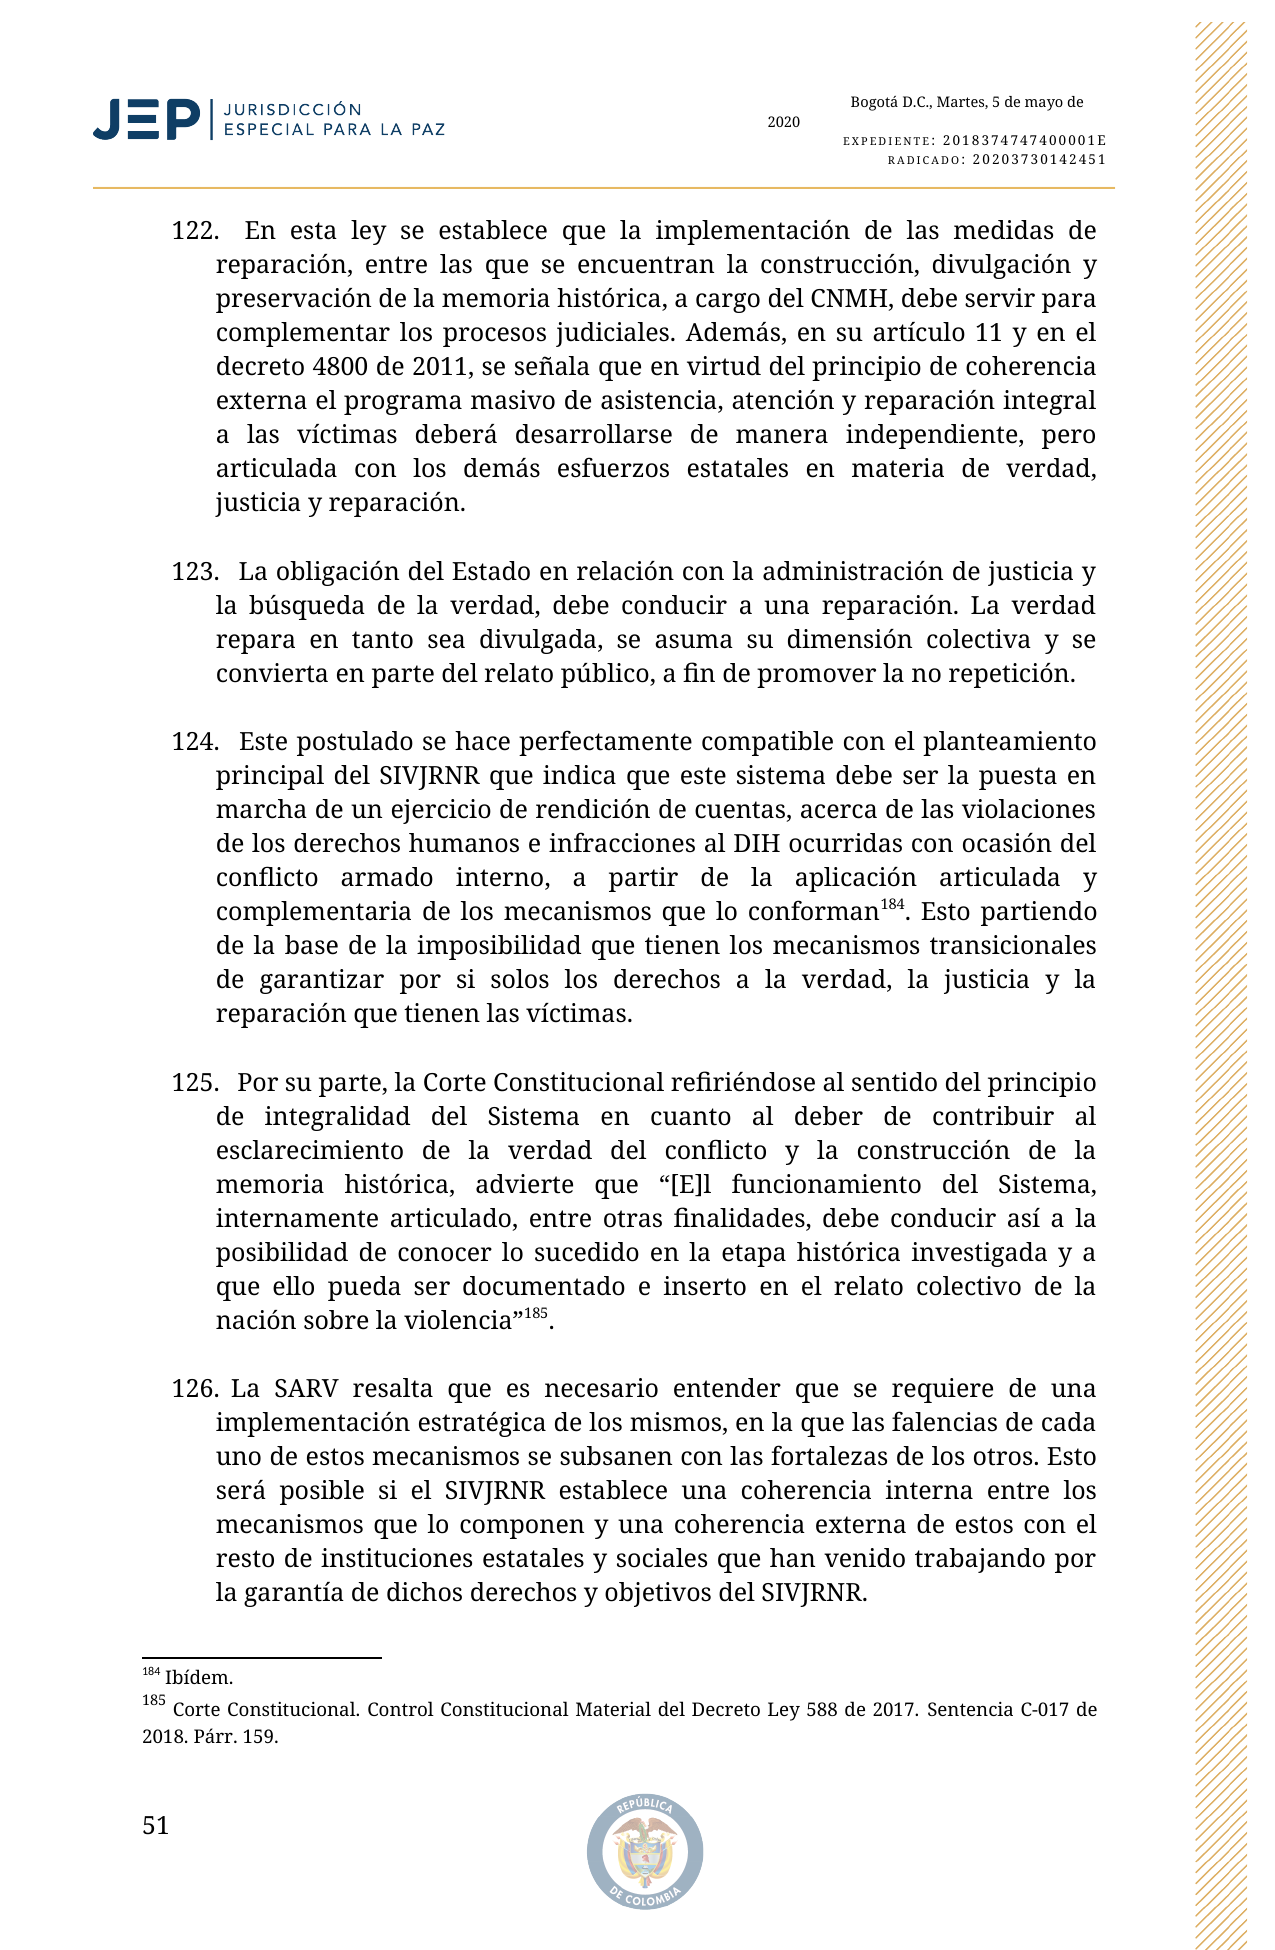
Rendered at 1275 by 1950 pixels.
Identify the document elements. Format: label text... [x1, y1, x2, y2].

list La obligación del Estado en relación con la administración de justicia y la búsqueda de la verdad, debe conducir a una reparación. La verdad repara en tanto sea divulgada, se asuma su dimensión colectiva y se convierta en parte del relato público, a fin de promover la no repetición. [171, 553, 1098, 689]
list Este postulado se hace perfectamente compatible con el planteamiento principal del SIVJRNR que indica que este sistema debe ser la puesta en marcha de un ejercicio de rendición de cuentas, acerca de las violaciones de los derechos humanos e infracciones al DIH ocurridas con ocasión del conflicto armado interno, a partir de la aplicación articulada y complementaria de los mecanismos que lo conforman. Esto partiendo de la base de la imposibilidad que tienen los mecanismos transicionales de garantizar por si solos los derechos a la verdad, la justicia y la reparación que tienen las víctimas. [171, 723, 1098, 1030]
list En esta ley se establece que la implementación de las medidas de reparación, entre las que se encuentran la construcción, divulgación y preservación de la memoria histórica, a cargo del CNMH, debe servir para complementar los procesos judiciales. Además, en su artículo 11 y en el decreto 4800 de 2011, se señala que en virtud del principio de coherencia externa el programa masivo de asistencia, atención y reparación integral a las víctimas deberá desarrollarse de manera independiente, pero articulada con los demás esfuerzos estatales en materia de verdad, justicia y reparación. [171, 213, 1098, 519]
list Por su parte, la Corte Constitucional refiriéndose al sentido del principio de integralidad del Sistema en cuanto al deber de contribuir al esclarecimiento de la verdad del conflicto y la construcción de la memoria histórica, advierte que “[E]l funcionamiento del Sistema, internamente articulado, entre otras finalidades, debe conducir así a la posibilidad de conocer lo sucedido en la etapa histórica investigada y a que ello pueda ser documentado e inserto en el relato colectivo de la nación sobre la violencia”. [171, 1064, 1098, 1337]
list La SARV resalta que es necesario entender que se requiere de una implementación estratégica de los mismos, en la que las falencias de cada uno de estos mecanismos se subsanen con las fortalezas de los otros. Esto será posible si el SIVJRNR establece una coherencia interna entre los mecanismos que lo componen y una coherencia externa de estos con el resto de instituciones estatales y sociales que han venido trabajando por la garantía de dichos derechos y objetivos del SIVJRNR. [171, 1371, 1098, 1609]
picture [14, 22, 1275, 1950]
